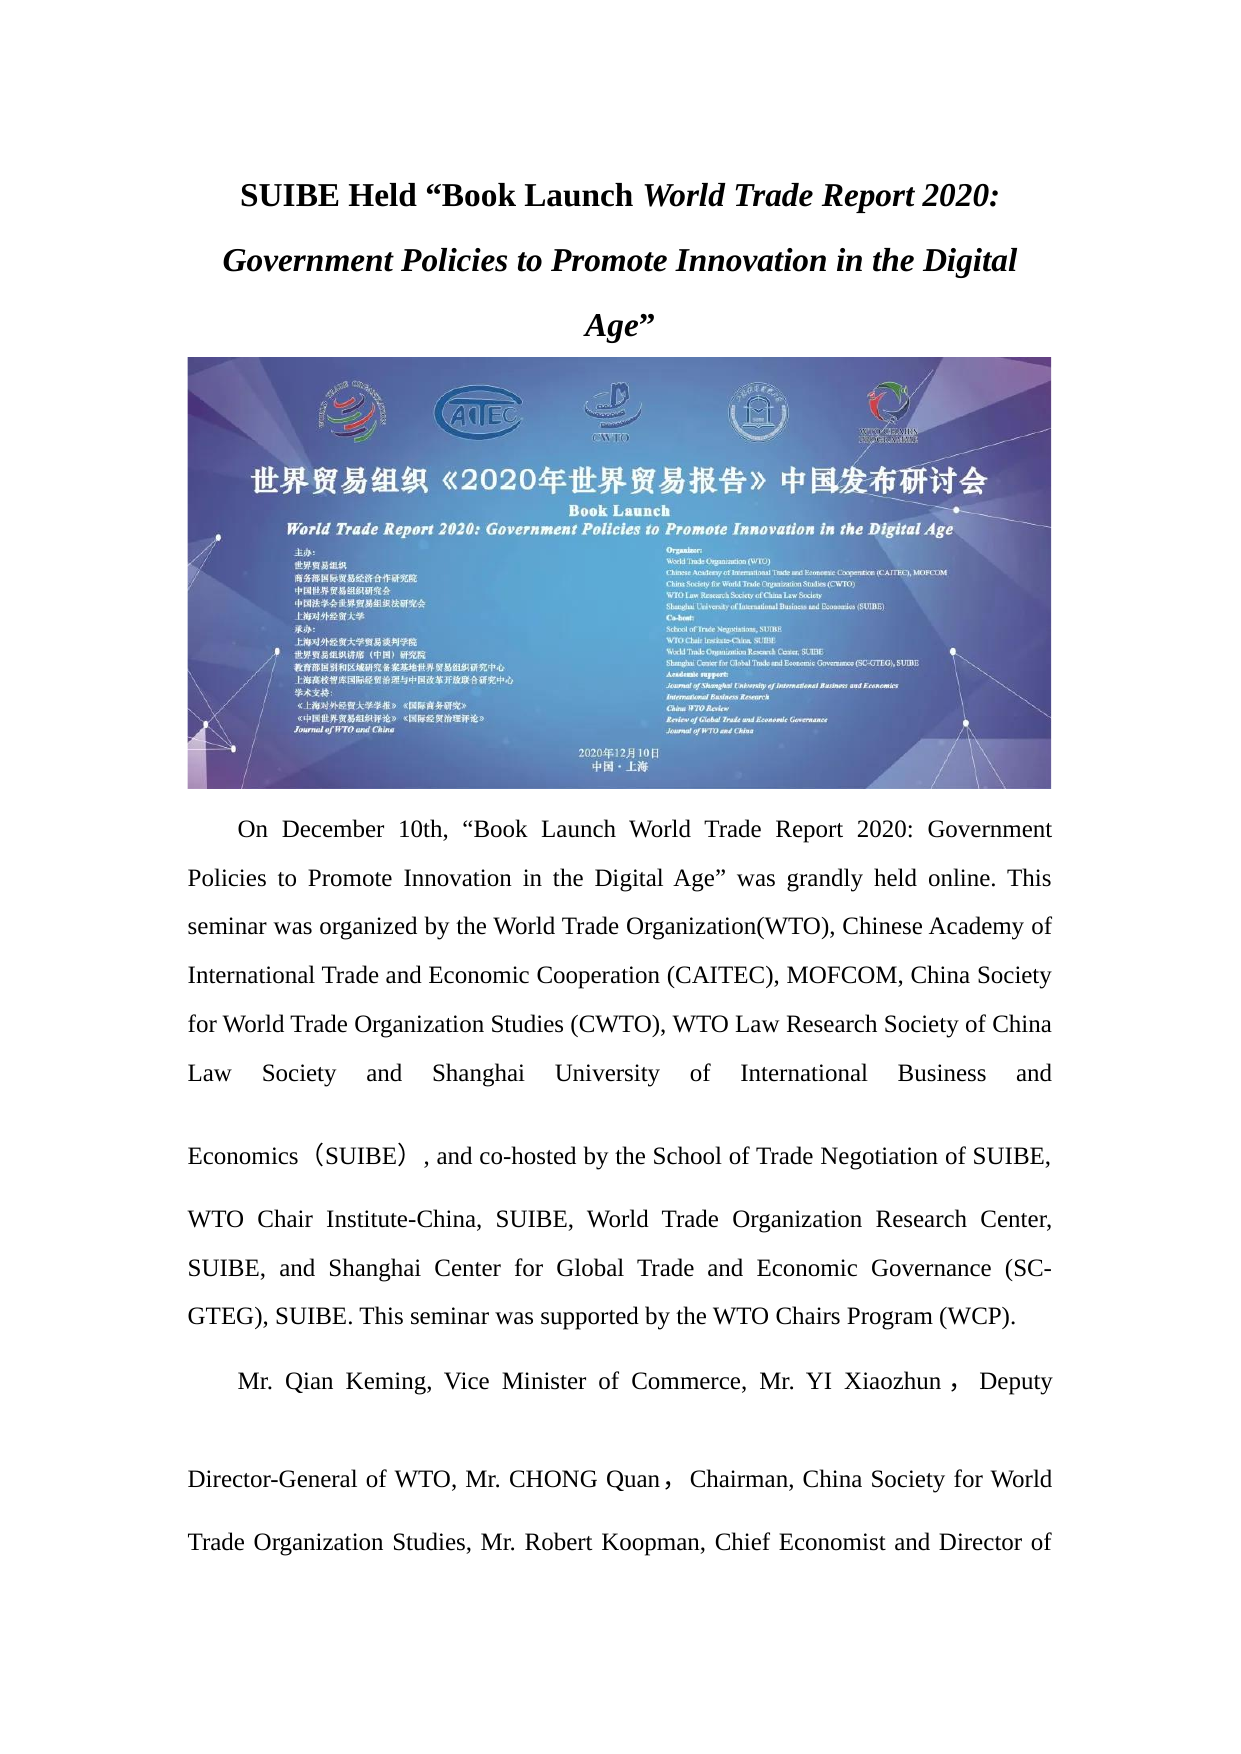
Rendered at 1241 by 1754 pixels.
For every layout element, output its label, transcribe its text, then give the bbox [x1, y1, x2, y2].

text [187, 1346, 1053, 1558]
picture [187, 357, 1052, 789]
text On December 10th, “Book Launch World Trade Report 2020: Government Policies to Promote Innovation in the Digital Age” was grandly held online. This seminar was organized by the World Trade Organization(WTO), Chinese Academy of International Trade and Economic Cooperation (CAITEC), MOFCOM, China Society for World Trade Organization Studies (CWTO), WTO Law Research Society of China Law Society and Shanghai University of International Business and Economics（SUIBE）, and co-hosted by the School of Trade Negotiation of SUIBE, WTO Chair Institute-China, SUIBE, World Trade Organization Research Center, SUIBE, and Shanghai Center for Global Trade and Economic Governance (SC-GTEG), SUIBE. This seminar was supported by the WTO Chairs Program (WCP). [187, 812, 1053, 1332]
text SUIBE Held “Book Launch World Trade Report 2020: Government Policies to Promote Innovation in the Digital Age” [187, 162, 1053, 357]
